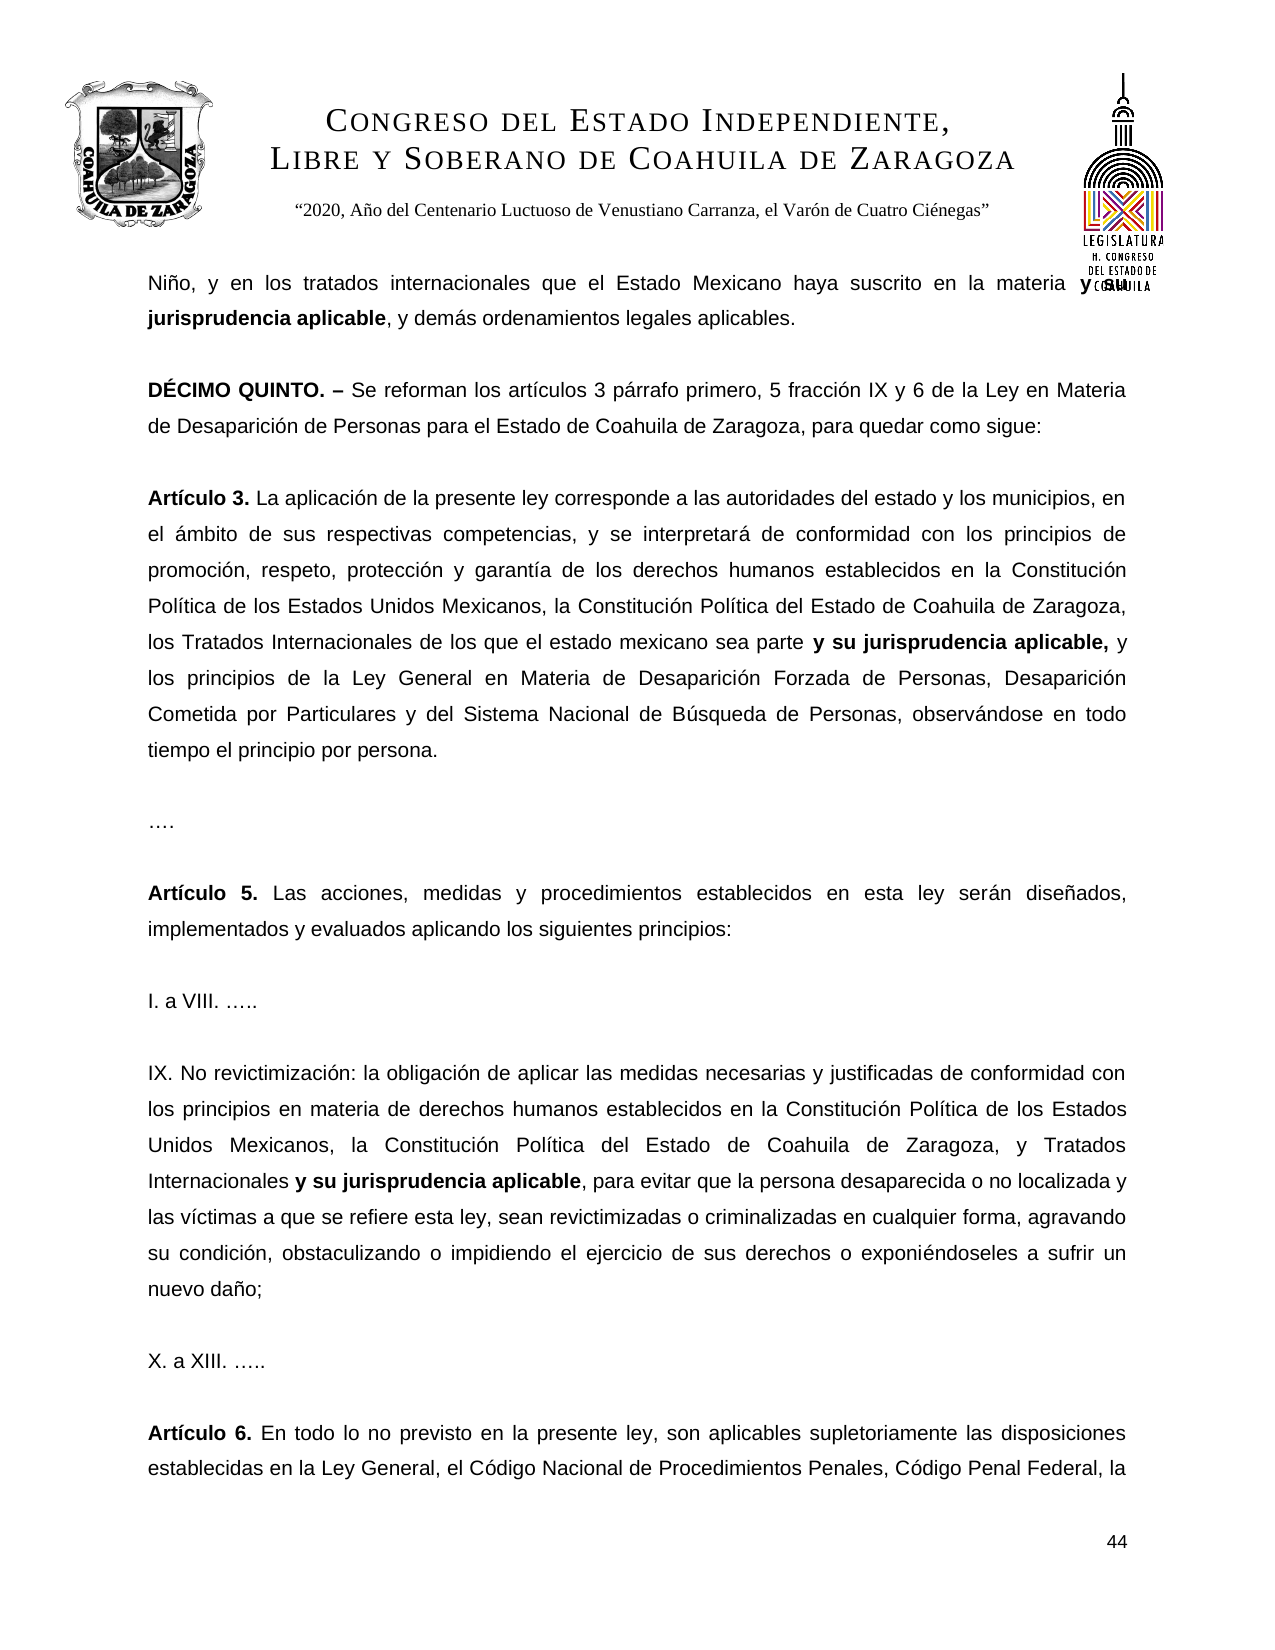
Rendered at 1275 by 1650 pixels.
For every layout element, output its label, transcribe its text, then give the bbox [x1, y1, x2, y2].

picture [64, 81, 213, 227]
text Artículo 3. La aplicación de la presente ley corresponde a las autoridades del estado y los municipios, en el ámbito de sus respectivas competencias, y se interpretará de conformidad con los principios de promoción, respeto, protección y garantía de los derechos humanos establecidos en la Constitución Política de los Estados Unidos Mexicanos, la Constitución Política del Estado de Coahuila de Zaragoza, los Tratados Internacionales de los que el estado mexicano sea parte y su jurisprudencia aplicable, y los principios de la Ley General en Materia de Desaparición Forzada de Personas, Desaparición Cometida por Particulares y del Sistema Nacional de Búsqueda de Personas, observándose en todo tiempo el principio por persona. [148, 486, 1127, 761]
text I. a VIII. ….. [148, 989, 1127, 1013]
text DÉCIMO QUINTO. – Se reforman los artículos 3 párrafo primero, 5 fracción IX y 6 de la Ley en Materia de Desaparición de Personas para el Estado de Coahuila de Zaragoza, para quedar como sigue: [148, 378, 1127, 438]
text IX. No revictimización: la obligación de aplicar las medidas necesarias y justificadas de conformidad con los principios en materia de derechos humanos establecidos en la Constitución Política de los Estados Unidos Mexicanos, la Constitución Política del Estado de Coahuila de Zaragoza, y Tratados Internacionales y su jurisprudencia aplicable, para evitar que la persona desaparecida o no localizada y las víctimas a que se refiere esta ley, sean revictimizadas o criminalizadas en cualquier forma, agravando su condición, obstaculizando o impidiendo el ejercicio de sus derechos o exponiéndoseles a sufrir un nuevo daño; [148, 1061, 1127, 1301]
text …. [148, 809, 1127, 833]
picture [1083, 73, 1164, 291]
text X. a XIII. ….. [148, 1348, 1127, 1372]
text Artículo 5. Las acciones, medidas y procedimientos establecidos en esta ley serán diseñados, implementados y evaluados aplicando los siguientes principios: [148, 881, 1127, 941]
